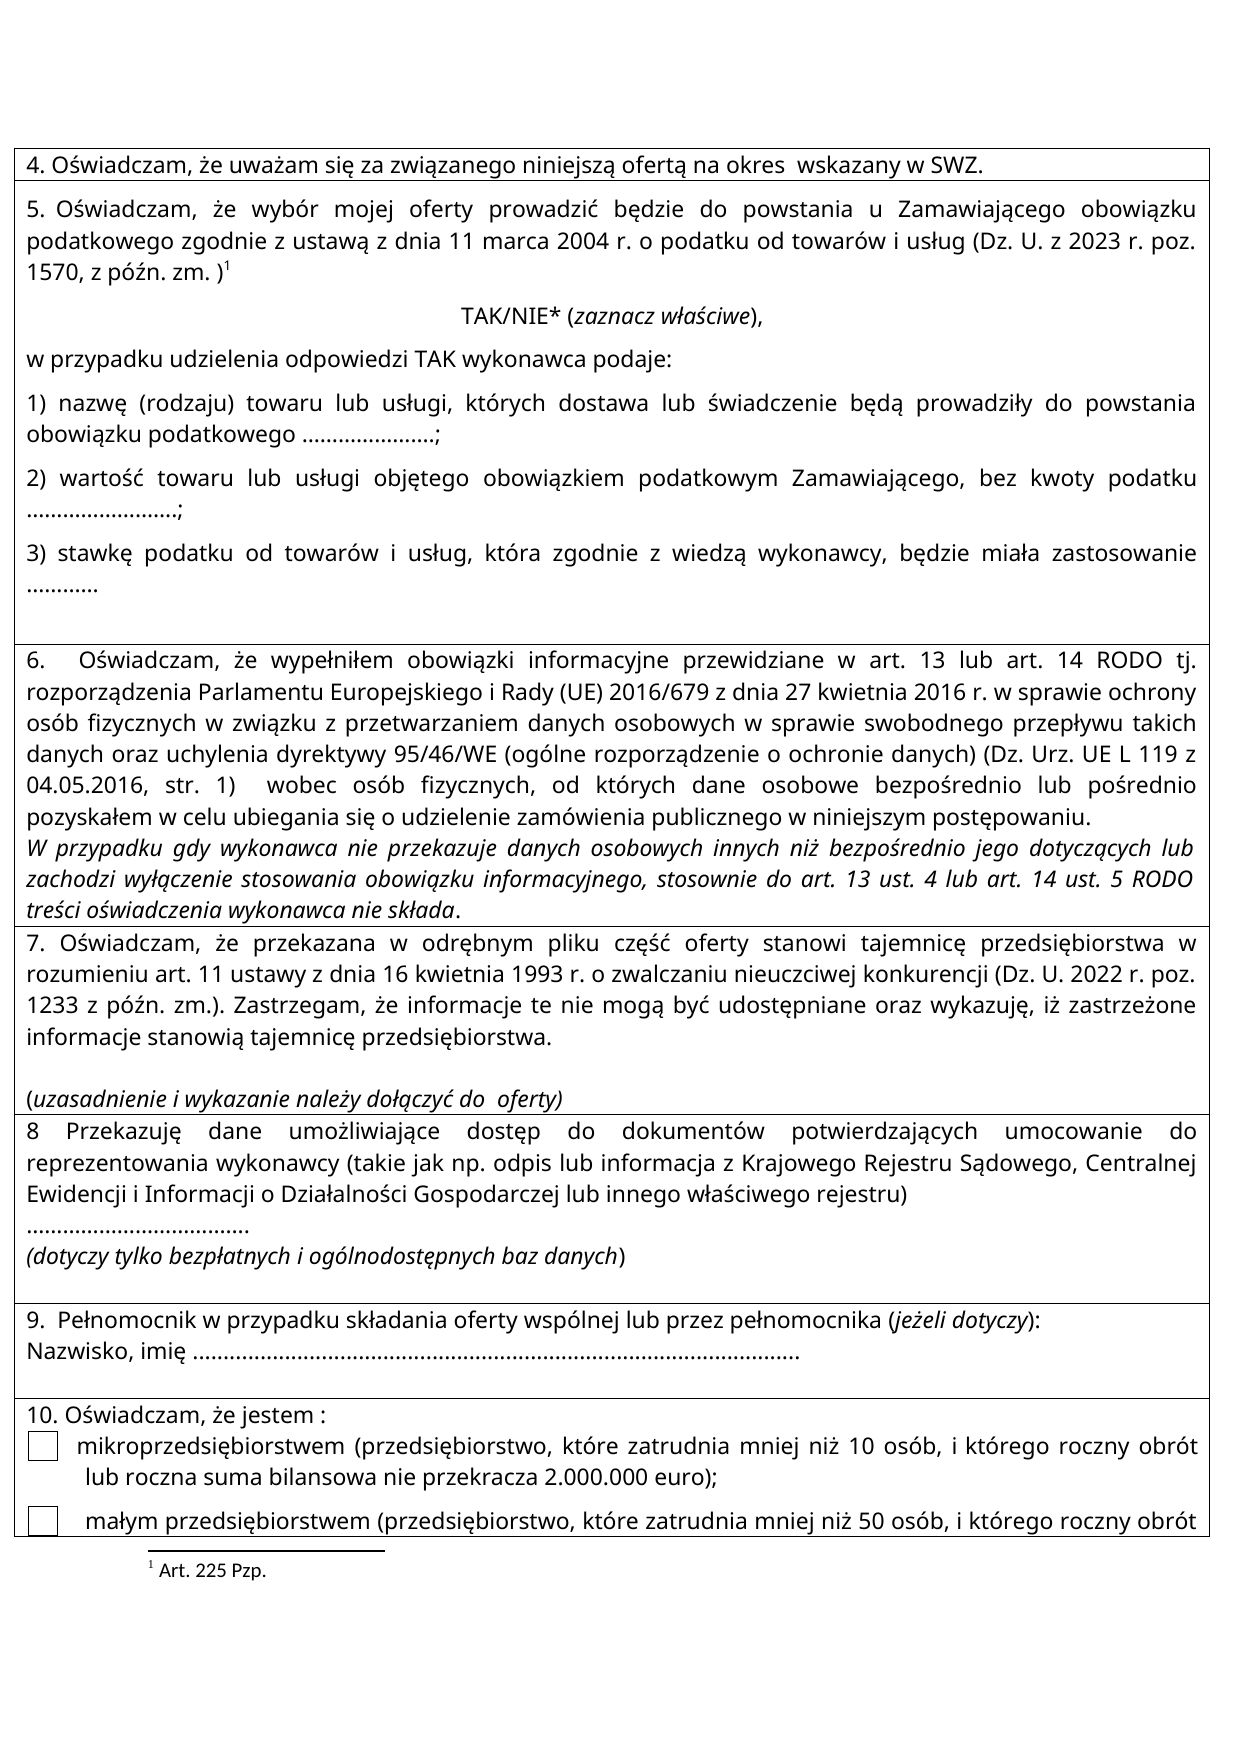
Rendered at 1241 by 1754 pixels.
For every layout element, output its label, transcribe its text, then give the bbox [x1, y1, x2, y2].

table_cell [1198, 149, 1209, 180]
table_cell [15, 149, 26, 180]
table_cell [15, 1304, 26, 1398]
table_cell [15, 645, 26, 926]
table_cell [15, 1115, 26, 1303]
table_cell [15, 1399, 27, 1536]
table_cell 5. Oświadczam, że wybór mojej oferty prowadzić będzie do powstania u Zamawiającego obowiązku podatkowego zgodnie z ustawą z dnia 11 marca 2004 r. o podatku od towarów i usług (Dz. U. z 2023 r. poz. 1570, z późn. zm. ) TAK/NIE* (zaznacz właściwe), w przypadku udzielenia odpowiedzi TAK wykonawca podaje: 1) nazwę (rodzaju) towaru lub usługi, których dostawa lub świadczenie będą prowadziły do powstania obowiązku podatkowego ………………….; 2) wartość towaru lub usługi objętego obowiązkiem podatkowym Zamawiającego, bez kwoty podatku …………………….; 3) stawkę podatku od towarów i usług, która zgodnie z wiedzą wykonawcy, będzie miała zastosowanie ………… [15, 181, 1209, 643]
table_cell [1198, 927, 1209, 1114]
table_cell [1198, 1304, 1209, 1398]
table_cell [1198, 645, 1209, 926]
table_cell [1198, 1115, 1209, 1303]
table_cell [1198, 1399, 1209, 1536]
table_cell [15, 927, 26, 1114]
